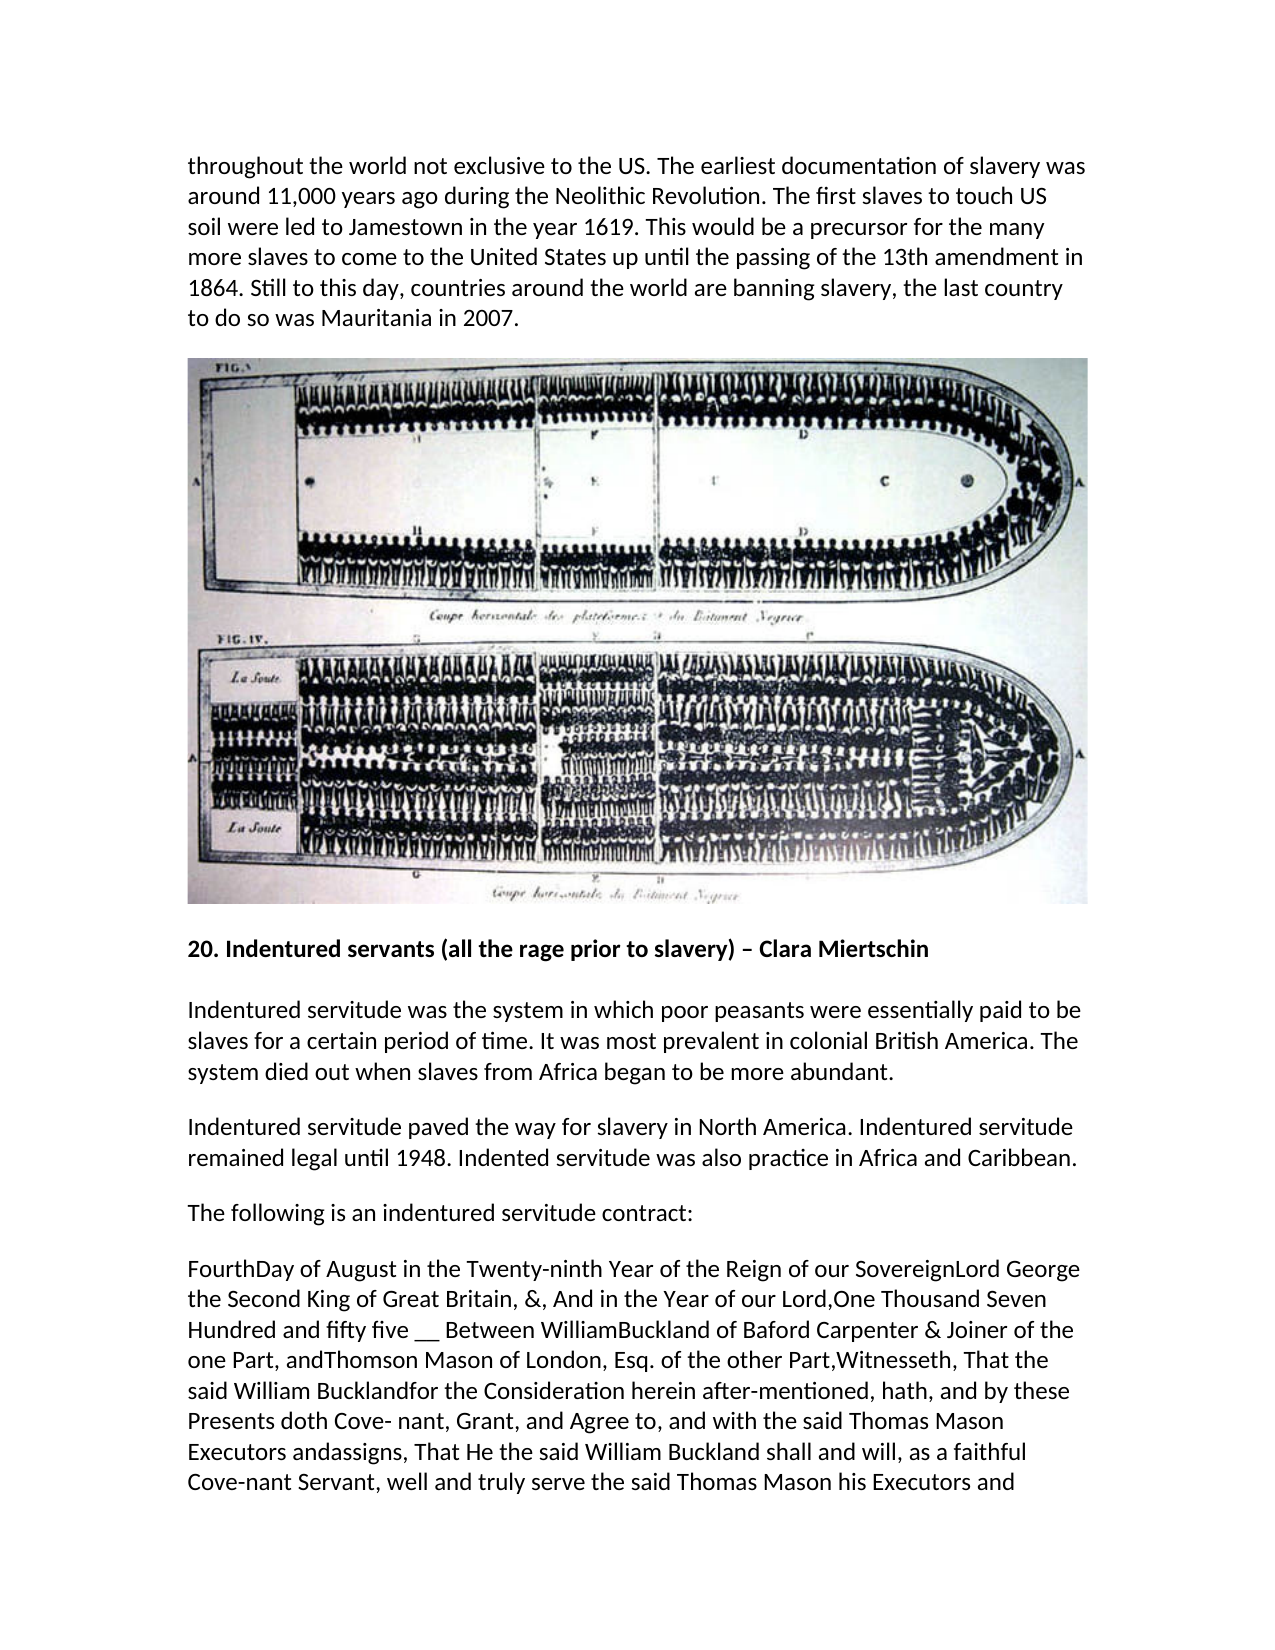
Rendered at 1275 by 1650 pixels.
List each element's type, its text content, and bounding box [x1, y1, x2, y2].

text Indentured servitude was the system in which poor peasants were essentially paid to be slaves for a certain period of time. It was most prevalent in colonial British America. The system died out when slaves from Africa began to be more abundant. [187, 995, 1087, 1086]
text The following is an indentured servitude contract: [187, 1197, 1087, 1228]
text Indentured servitude paved the way for slavery in North America. Indentured servitude remained legal until 1948. Indented servitude was also practice in Africa and Caribbean. [187, 1111, 1087, 1172]
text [187, 1253, 1087, 1497]
text 20. Indentured servants (all the rage prior to slavery) – Clara Miertschin [187, 934, 1087, 964]
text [187, 150, 1087, 333]
picture [187, 358, 1088, 904]
